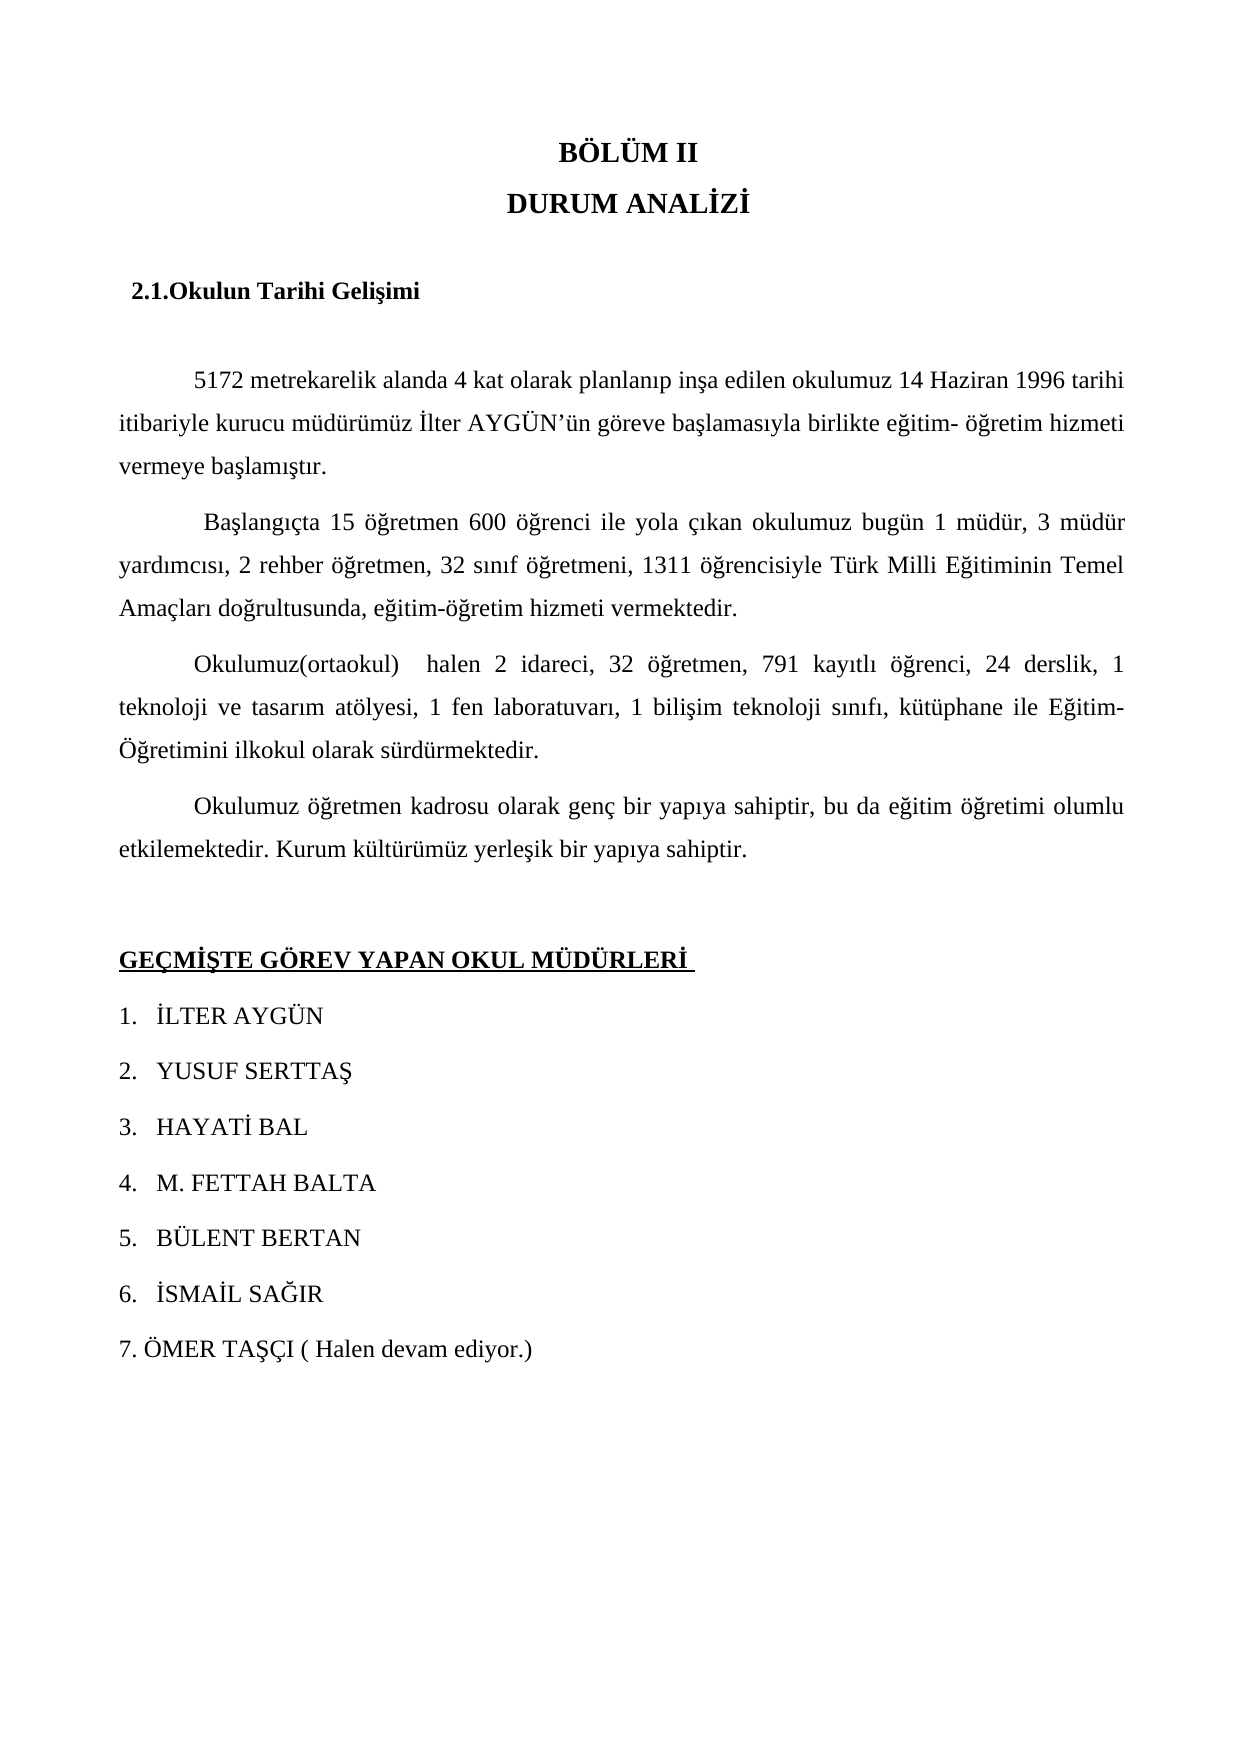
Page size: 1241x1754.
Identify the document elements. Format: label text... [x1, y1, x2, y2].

text Okulumuz öğretmen kadrosu olarak genç bir yapıya sahiptir, bu da eğitim öğretimi olumlu etkilemektedir. Kurum kültürümüz yerleşik bir yapıya sahiptir. [119, 791, 1126, 863]
text BÖLÜM II [131, 135, 1126, 169]
list YUSUF SERTTAŞ [119, 1056, 1126, 1085]
list M. FETTAH BALTA [119, 1168, 1126, 1196]
text 5172 metrekarelik alanda 4 kat olarak planlanıp inşa edilen okulumuz 14 Haziran 1996 tarihi itibariyle kurucu müdürümüz İlter AYGÜN’ün göreve başlamasıyla birlikte eğitim- öğretim hizmeti vermeye başlamıştır. [119, 365, 1126, 480]
text Okulumuz(ortaokul) halen 2 idareci, 32 öğretmen, 791 kayıtlı öğrenci, 24 derslik, 1 teknoloji ve tasarım atölyesi, 1 fen laboratuvarı, 1 bilişim teknoloji sınıfı, kütüphane ile Eğitim-Öğretimini ilkokul olarak sürdürmektedir. [119, 649, 1126, 764]
list HAYATİ BAL [119, 1112, 1126, 1141]
list İSMAİL SAĞIR [119, 1279, 1126, 1308]
text GEÇMİŞTE GÖREV YAPAN OKUL MÜDÜRLERİ [119, 945, 1126, 974]
text 2.1.Okulun Tarihi Gelişimi [131, 276, 1126, 304]
list İLTER AYGÜN [119, 1001, 1126, 1029]
text 7. ÖMER TAŞÇI ( Halen devam ediyor.) [119, 1334, 1126, 1363]
text DURUM ANALİZİ [131, 186, 1126, 219]
text Başlangıçta 15 öğretmen 600 öğrenci ile yola çıkan okulumuz bugün 1 müdür, 3 müdür yardımcısı, 2 rehber öğretmen, 32 sınıf öğretmeni, 1311 öğrencisiyle Türk Milli Eğitiminin Temel Amaçları doğrultusunda, eğitim-öğretim hizmeti vermektedir. [119, 507, 1126, 622]
list BÜLENT BERTAN [119, 1223, 1126, 1252]
